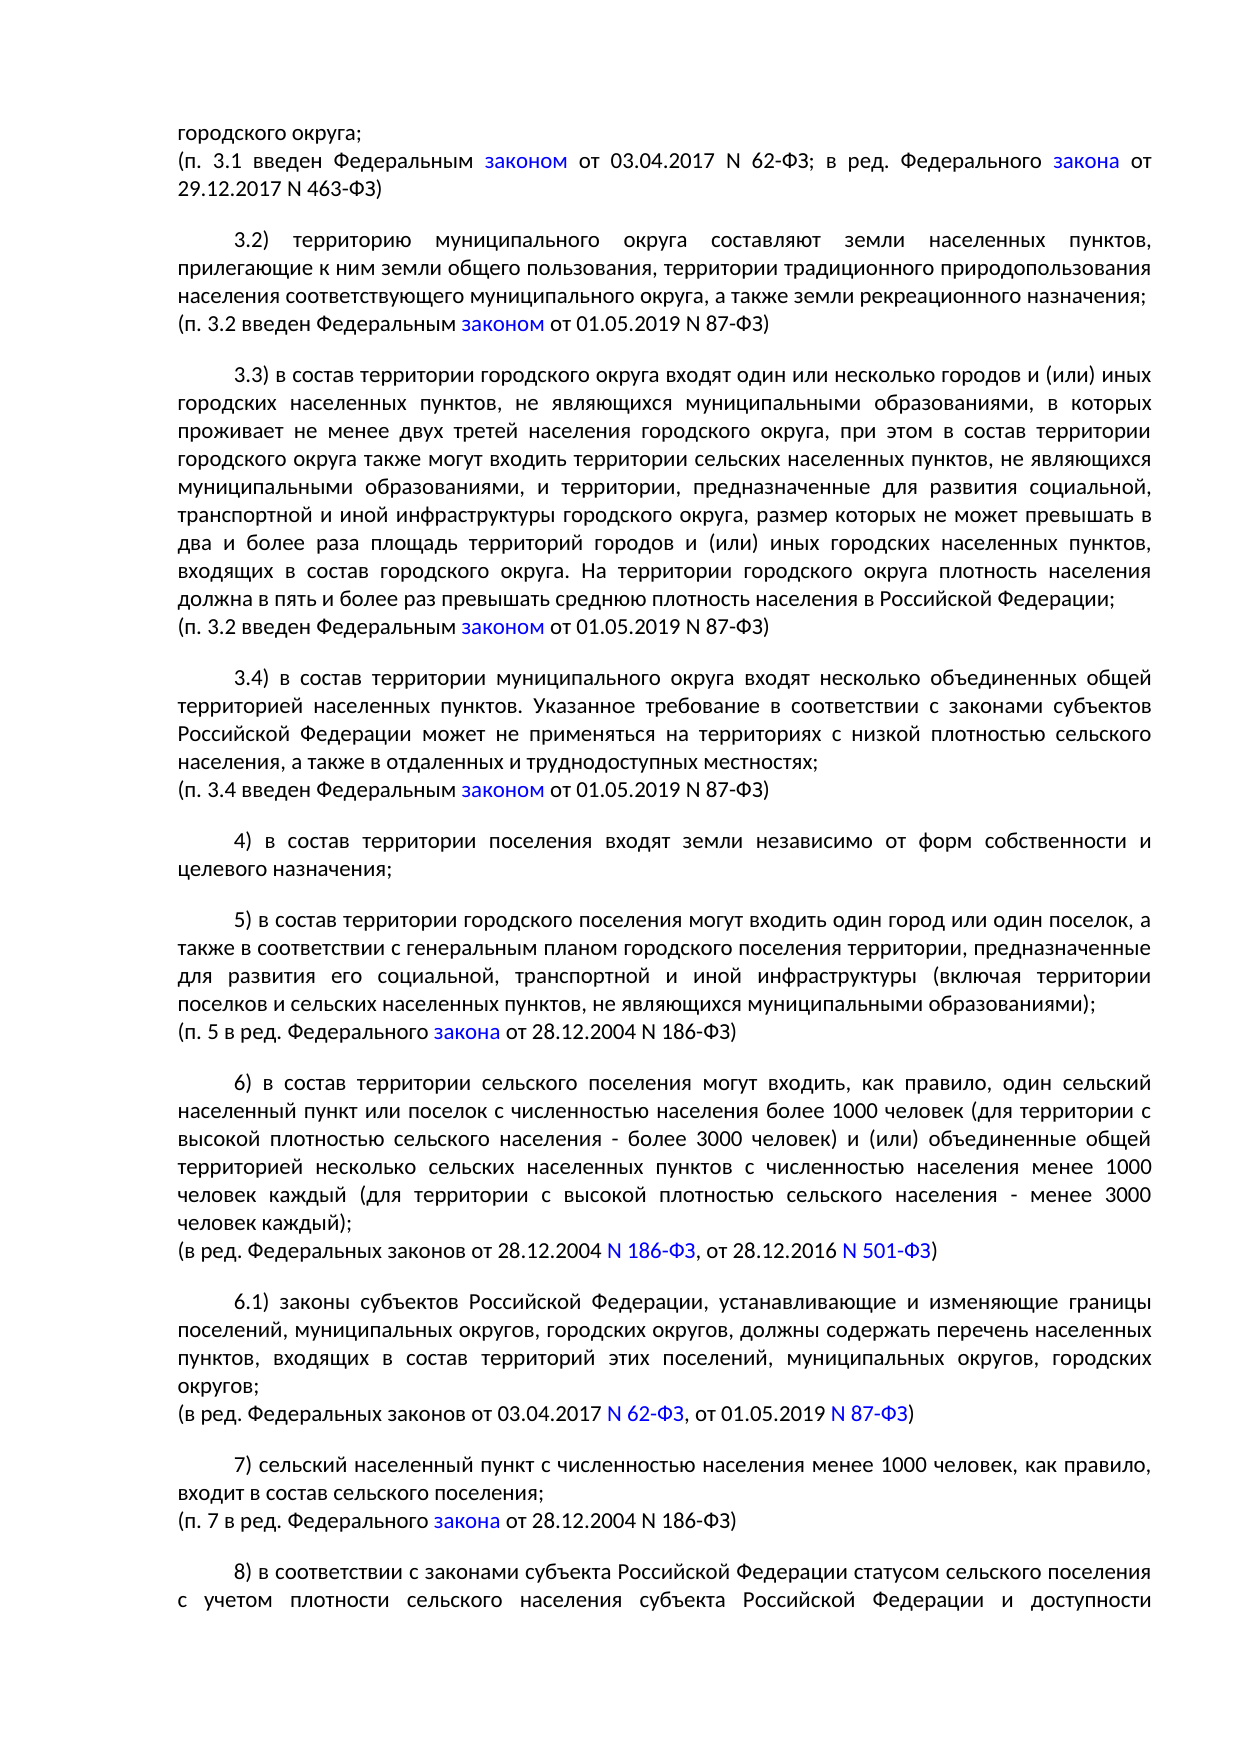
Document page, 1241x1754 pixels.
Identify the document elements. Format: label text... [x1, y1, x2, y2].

text (п. 7 в ред. Федерального закона от 28.12.2004 N 186-ФЗ) [177, 1506, 1152, 1534]
text 5) в состав территории городского поселения могут входить один город или один поселок, а также в соответствии с генеральным планом городского поселения территории, предназначенные для развития его социальной, транспортной и иной инфраструктуры (включая территории поселков и сельских населенных пунктов, не являющихся муниципальными образованиями); [177, 905, 1152, 1017]
text 6) в состав территории сельского поселения могут входить, как правило, один сельский населенный пункт или поселок с численностью населения более 1000 человек (для территории с высокой плотностью сельского населения - более 3000 человек) и (или) объединенные общей территорией несколько сельских населенных пунктов с численностью населения менее 1000 человек каждый (для территории с высокой плотностью сельского населения - менее 3000 человек каждый); [177, 1068, 1152, 1236]
text 3.3) в состав территории городского округа входят один или несколько городов и (или) иных городских населенных пунктов, не являющихся муниципальными образованиями, в которых проживает не менее двух третей населения городского округа, при этом в состав территории городского округа также могут входить территории сельских населенных пунктов, не являющихся муниципальными образованиями, и территории, предназначенные для развития социальной, транспортной и иной инфраструктуры городского округа, размер которых не может превышать в два и более раза площадь территорий городов и (или) иных городских населенных пунктов, входящих в состав городского округа. На территории городского округа плотность населения должна в пять и более раз превышать среднюю плотность населения в Российской Федерации; [177, 360, 1152, 612]
text (п. 3.4 введен Федеральным законом от 01.05.2019 N 87-ФЗ) [177, 775, 1152, 803]
text (п. 5 в ред. Федерального закона от 28.12.2004 N 186-ФЗ) [177, 1017, 1152, 1045]
text (п. 3.1 введен Федеральным законом от 03.04.2017 N 62-ФЗ; в ред. Федерального закона от 29.12.2017 N 463-ФЗ) [177, 146, 1152, 202]
text (в ред. Федеральных законов от 28.12.2004 N 186-ФЗ, от 28.12.2016 N 501-ФЗ) [177, 1236, 1152, 1264]
text (в ред. Федеральных законов от 03.04.2017 N 62-ФЗ, от 01.05.2019 N 87-ФЗ) [177, 1399, 1152, 1427]
text (п. 3.2 введен Федеральным законом от 01.05.2019 N 87-ФЗ) [177, 612, 1152, 640]
text 7) сельский населенный пункт с численностью населения менее 1000 человек, как правило, входит в состав сельского поселения; [177, 1450, 1152, 1506]
text 3.4) в состав территории муниципального округа входят несколько объединенных общей территорией населенных пунктов. Указанное требование в соответствии с законами субъектов Российской Федерации может не применяться на территориях с низкой плотностью сельского населения, а также в отдаленных и труднодоступных местностях; [177, 663, 1152, 775]
text 3.2) территорию муниципального округа составляют земли населенных пунктов, прилегающие к ним земли общего пользования, территории традиционного природопользования населения соответствующего муниципального округа, а также земли рекреационного назначения; [177, 225, 1152, 309]
text (п. 3.2 введен Федеральным законом от 01.05.2019 N 87-ФЗ) [177, 309, 1152, 337]
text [177, 1557, 1152, 1613]
text 4) в состав территории поселения входят земли независимо от форм собственности и целевого назначения; [177, 826, 1152, 882]
text 6.1) законы субъектов Российской Федерации, устанавливающие и изменяющие границы поселений, муниципальных округов, городских округов, должны содержать перечень населенных пунктов, входящих в состав территорий этих поселений, муниципальных округов, городских округов; [177, 1287, 1152, 1399]
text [177, 118, 1152, 146]
